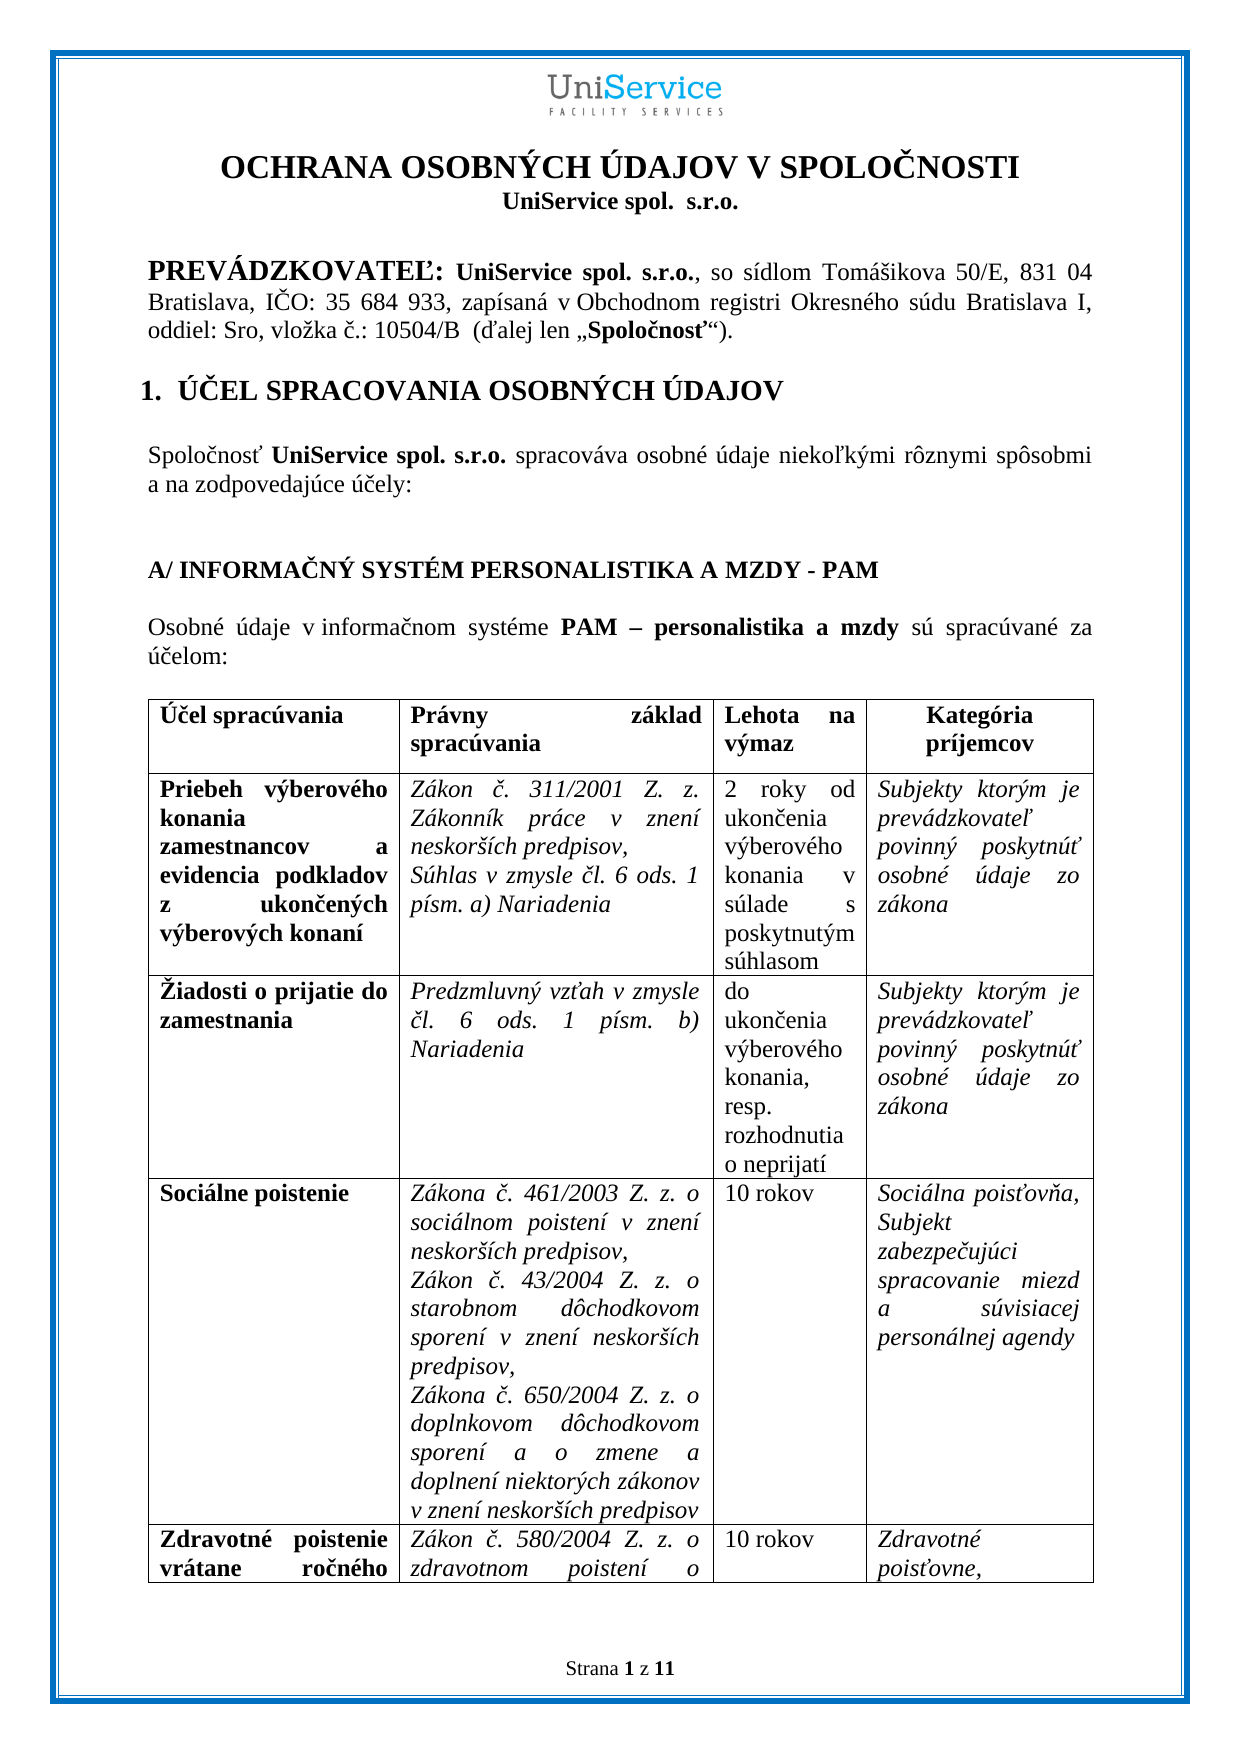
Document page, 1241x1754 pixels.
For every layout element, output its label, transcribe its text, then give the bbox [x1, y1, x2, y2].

table_cell Subjekty ktorým je prevádzkovateľ povinný poskytnúť osobné údaje zo zákona [867, 976, 1093, 1177]
table_header Lehota na výmaz [714, 700, 866, 773]
picture [543, 73, 724, 118]
table_cell Zákon č. 311/2001 Z. z. Zákonník práce v znení neskorších predpisov, Súhlas v zmysle čl. 6 ods. 1 písm. a) Nariadenia [400, 774, 713, 975]
table_cell 2 roky od ukončenia výberového konania v súlade s poskytnutým súhlasom [714, 774, 866, 975]
table_header Kategória príjemcov [867, 700, 1093, 773]
subtitle PREVÁDZKOVATEĽ: UniService spol. s.r.o., so sídlom Tomášikova 50/E, 831 04 Bratislava, IČO: 35 684 933, zapísaná v Obchodnom registri Okresného súdu Bratislava I, oddiel: Sro, vložka č.: 10504/B (ďalej len „Spoločnosť“). [148, 253, 1092, 344]
table_cell Predzmluvný vzťah v zmysle čl. 6 ods. 1 písm. b) Nariadenia [400, 976, 713, 1177]
text UniService spol. s.r.o. [148, 186, 1092, 215]
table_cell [400, 1525, 713, 1582]
table_cell Žiadosti o prijatie do zamestnania [149, 976, 399, 1177]
table_cell do ukončenia výberového konania, resp. rozhodnutia o neprijatí [714, 976, 866, 1177]
text Osobné údaje v informačnom systéme PAM – personalistika a mzdy sú spracúvané za účelom: [148, 612, 1092, 670]
text OCHRANA OSOBNÝCH ÚDAJOV V SPOLOČNOSTI [148, 148, 1092, 186]
table_cell Sociálne poistenie [149, 1179, 399, 1523]
table_cell Zákona č. 461/2003 Z. z. o sociálnom poistení v znení neskorších predpisov, Zákon č. 43/2004 Z. z. o starobnom dôchodkovom sporení v znení neskorších predpisov, Zákona č. 650/2004 Z. z. o doplnkovom dôchodkovom sporení a o zmene a doplnení niektorých zákonov v znení neskorších predpisov [400, 1179, 713, 1523]
table_cell 10 rokov [714, 1525, 866, 1582]
table_cell Subjekty ktorým je prevádzkovateľ povinný poskytnúť osobné údaje zo zákona [867, 774, 1093, 975]
table_cell Priebeh výberového konania zamestnancov a evidencia podkladov z ukončených výberových konaní [149, 774, 399, 975]
table_header Účel spracúvania [149, 700, 399, 773]
table_cell Sociálna poisťovňa, Subjekt zabezpečujúci spracovanie miezd a súvisiacej personálnej agendy [867, 1179, 1093, 1523]
subtitle ÚČEL SPRACOVANIA OSOBNÝCH ÚDAJOV [140, 373, 1092, 406]
text A/ INFORMAČNÝ SYSTÉM PERSONALISTIKA A MZDY - PAM [148, 555, 1092, 584]
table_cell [149, 1525, 399, 1582]
text Spoločnosť UniService spol. s.r.o. spracováva osobné údaje niekoľkými rôznymi spôsobmi a na zodpovedajúce účely: [148, 440, 1092, 497]
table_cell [867, 1525, 1093, 1582]
table_cell 10 rokov [714, 1179, 866, 1523]
table_header Právny základ spracúvania [400, 700, 713, 773]
